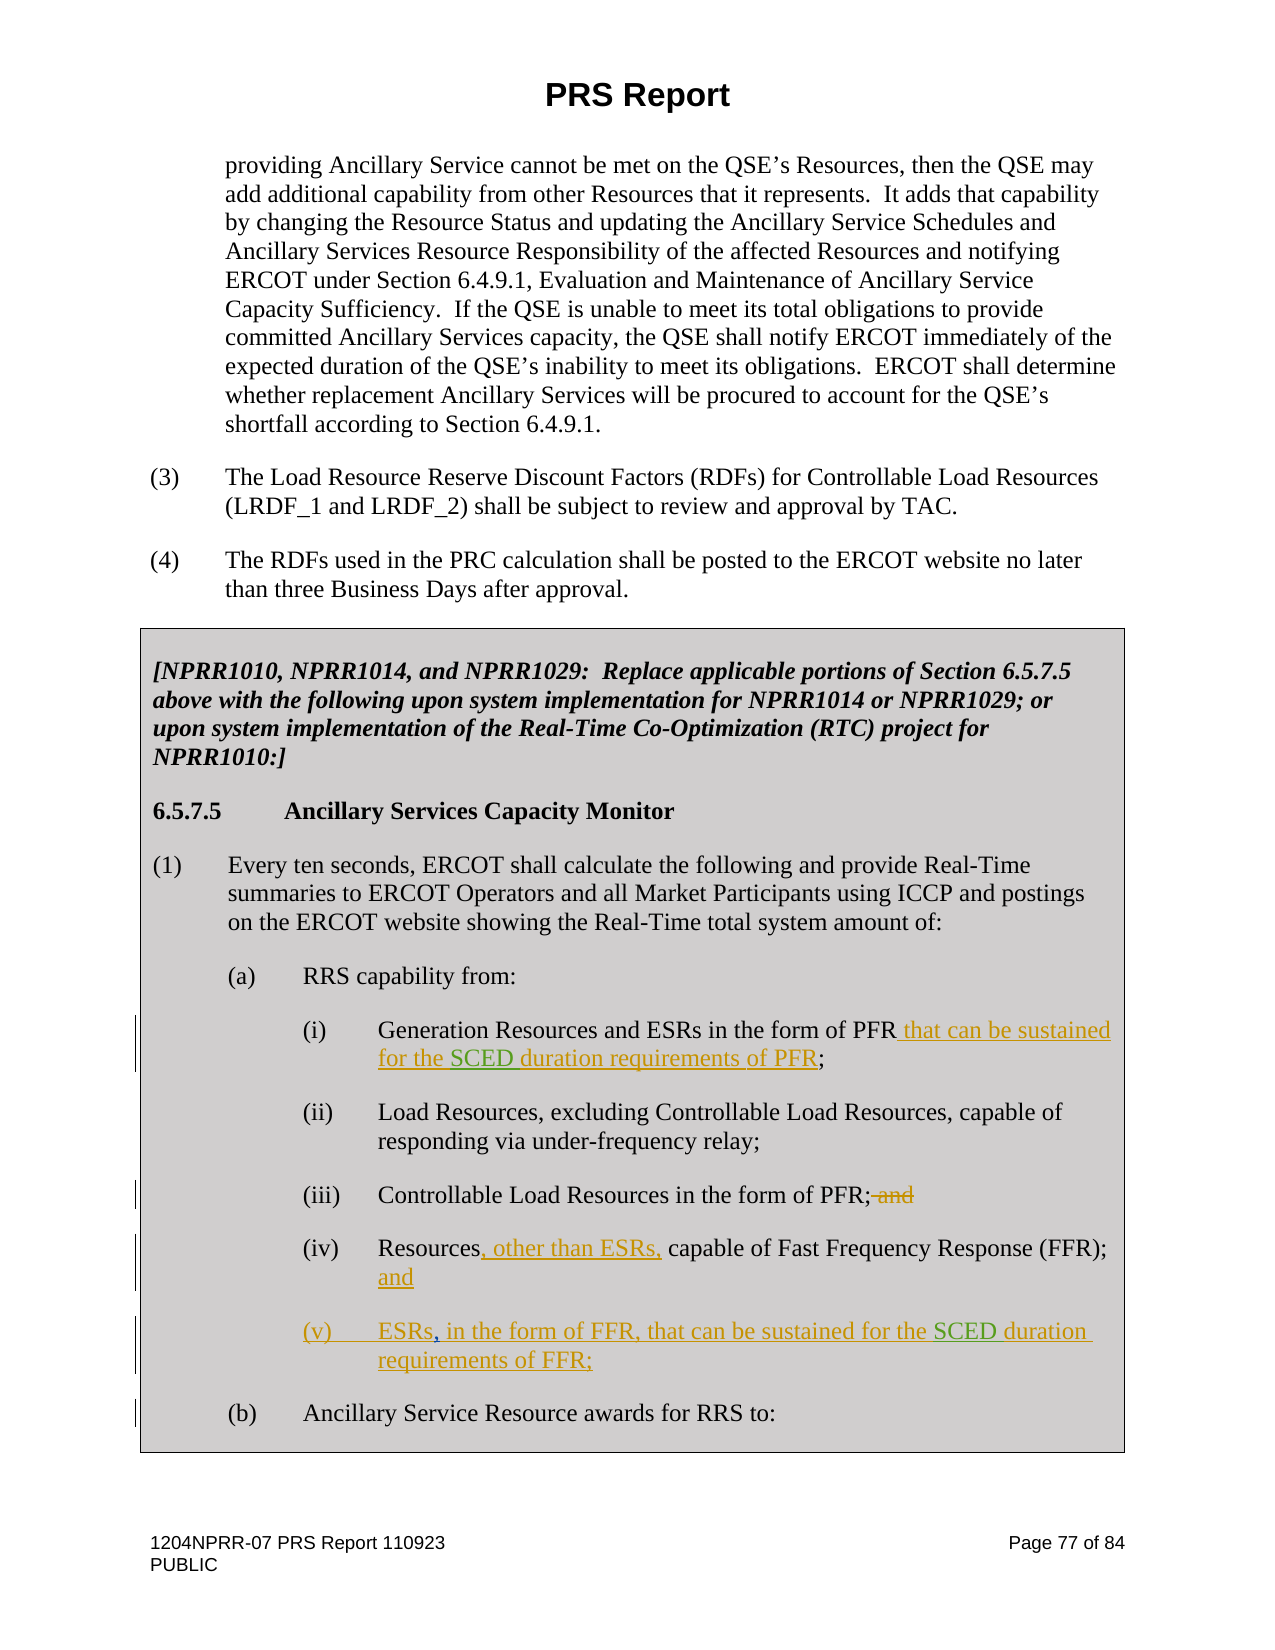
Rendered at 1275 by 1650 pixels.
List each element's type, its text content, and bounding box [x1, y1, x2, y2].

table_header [141, 629, 1124, 1452]
text (4) The RDFs used in the PRC calculation shall be posted to the ERCOT website no later than three Business Days after approval. [150, 545, 1125, 602]
text (3) The Load Resource Reserve Discount Factors (RDFs) for Controllable Load Resources (LRDF_1 and LRDF_2) shall be subject to review and approval by TAC. [150, 462, 1125, 520]
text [150, 150, 1125, 437]
